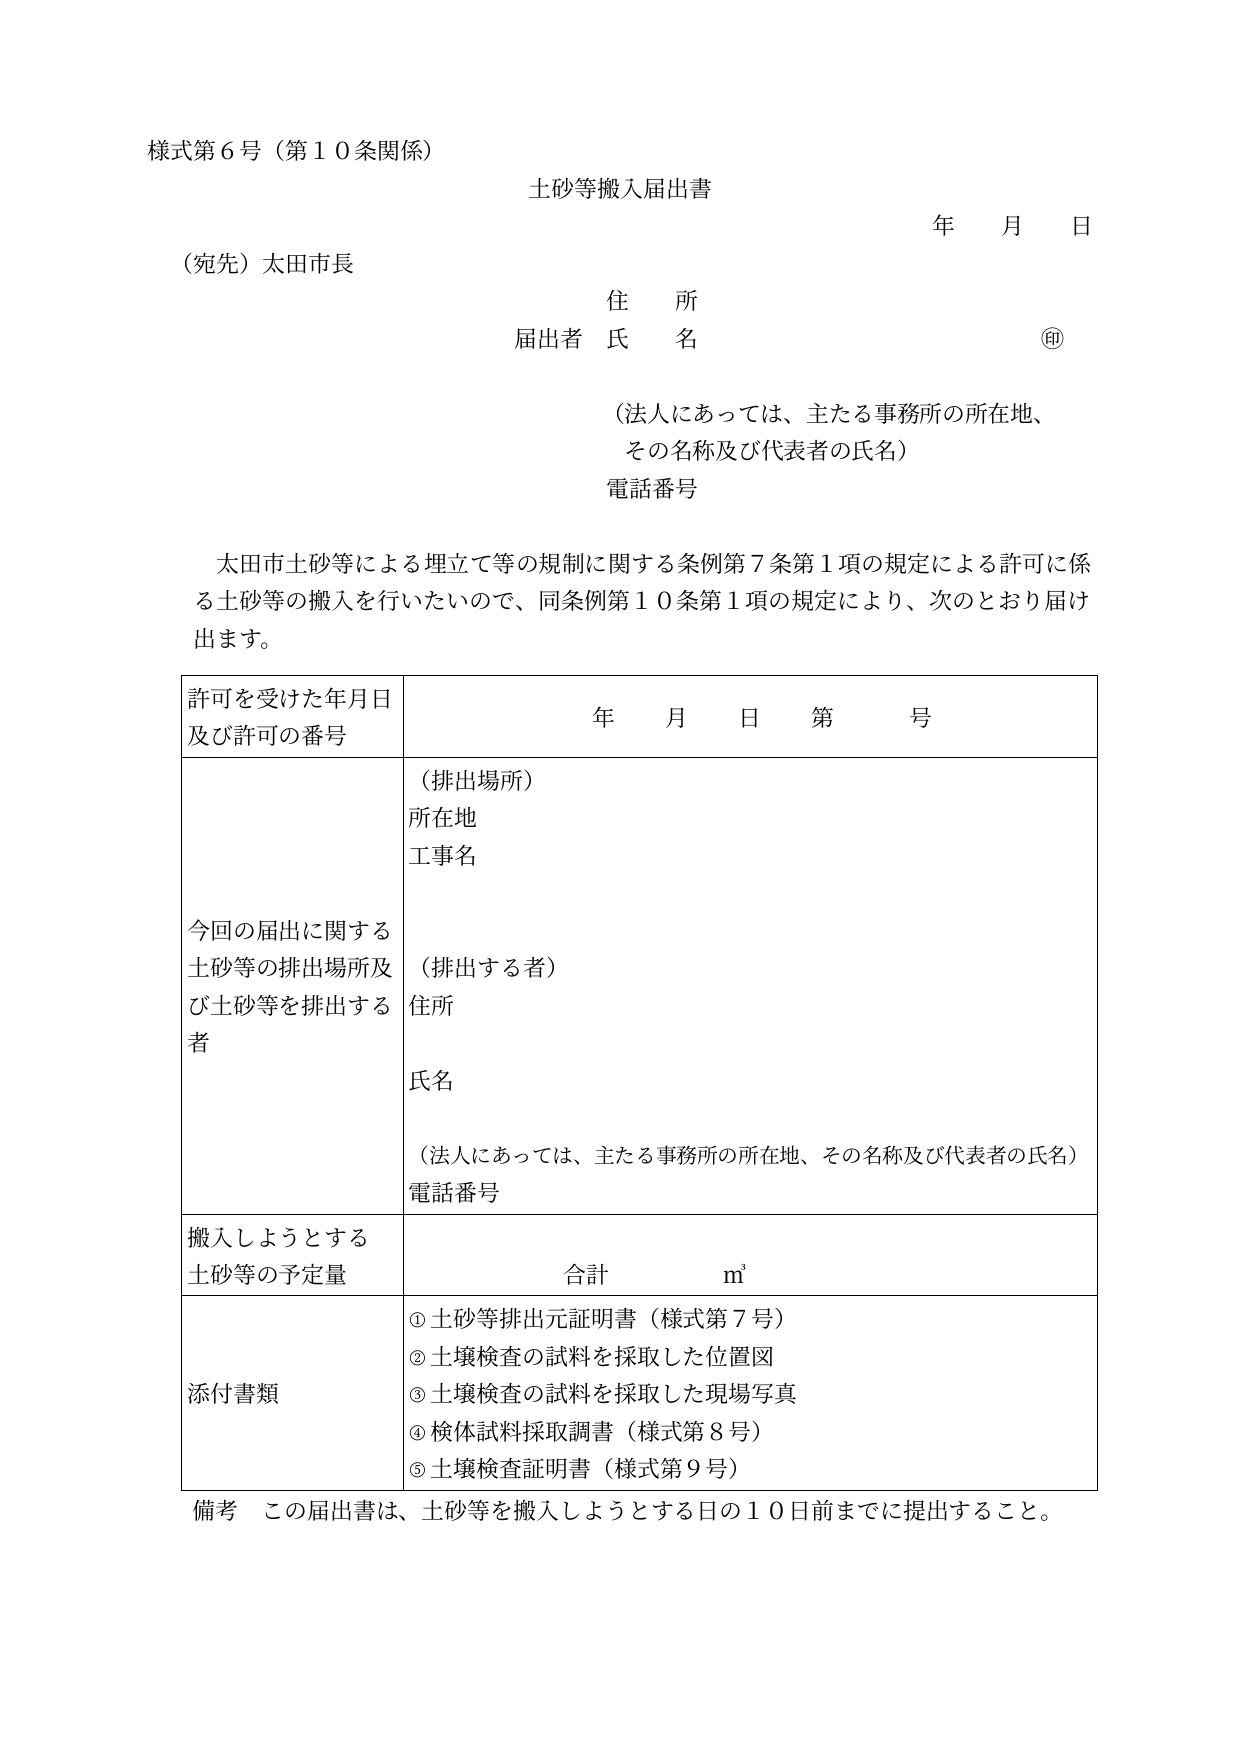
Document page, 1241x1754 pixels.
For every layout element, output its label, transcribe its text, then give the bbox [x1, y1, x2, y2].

table_cell （排出場所） 所在地 工事名 （排出する者） 住所 氏名 （法人にあっては、主たる事務所の所在地、その名称及び代表者の氏名） 電話番号 [404, 758, 1097, 1213]
text 様式第６号（第１０条関係） [148, 131, 1092, 168]
table_cell 今回の届出に関する土砂等の排出場所及び土砂等を排出する者 [182, 758, 403, 1213]
text 土砂等搬入届出書 [148, 168, 1092, 206]
text 年 月 日 [148, 206, 1092, 243]
text その名称及び代表者の氏名） [148, 431, 1092, 468]
text 電話番号 [148, 468, 1092, 506]
text （法人にあっては、主たる事務所の所在地、 [148, 393, 1092, 431]
text 住 所 [148, 281, 1092, 318]
table_header 許可を受けた年月日 及び許可の番号 [182, 676, 403, 757]
table_header 年 月 日 第 号 [404, 676, 1097, 757]
table_cell 添付書類 [182, 1296, 403, 1490]
text 備考 この届出書は、土砂等を搬入しようとする日の１０日前までに提出すること。 [169, 1491, 1092, 1528]
text （宛先）太田市長 [148, 243, 1092, 281]
text 太田市土砂等による埋立て等の規制に関する条例第７条第１項の規定による許可に係る土砂等の搬入を行いたいので、同条例第１０条第１項の規定により、次のとおり届け出ます。 [148, 543, 1092, 656]
table_cell 合計 ㎥ [404, 1215, 1097, 1295]
text 届出者 氏 名 ㊞ [148, 318, 1092, 356]
table_cell 搬入しようとする 土砂等の予定量 [182, 1215, 403, 1295]
table_cell ①土砂等排出元証明書（様式第７号） ②土壌検査の試料を採取した位置図 ③土壌検査の試料を採取した現場写真 ④検体試料採取調書（様式第８号） ⑤土壌検査証明書（様式第９号） [404, 1296, 1097, 1490]
